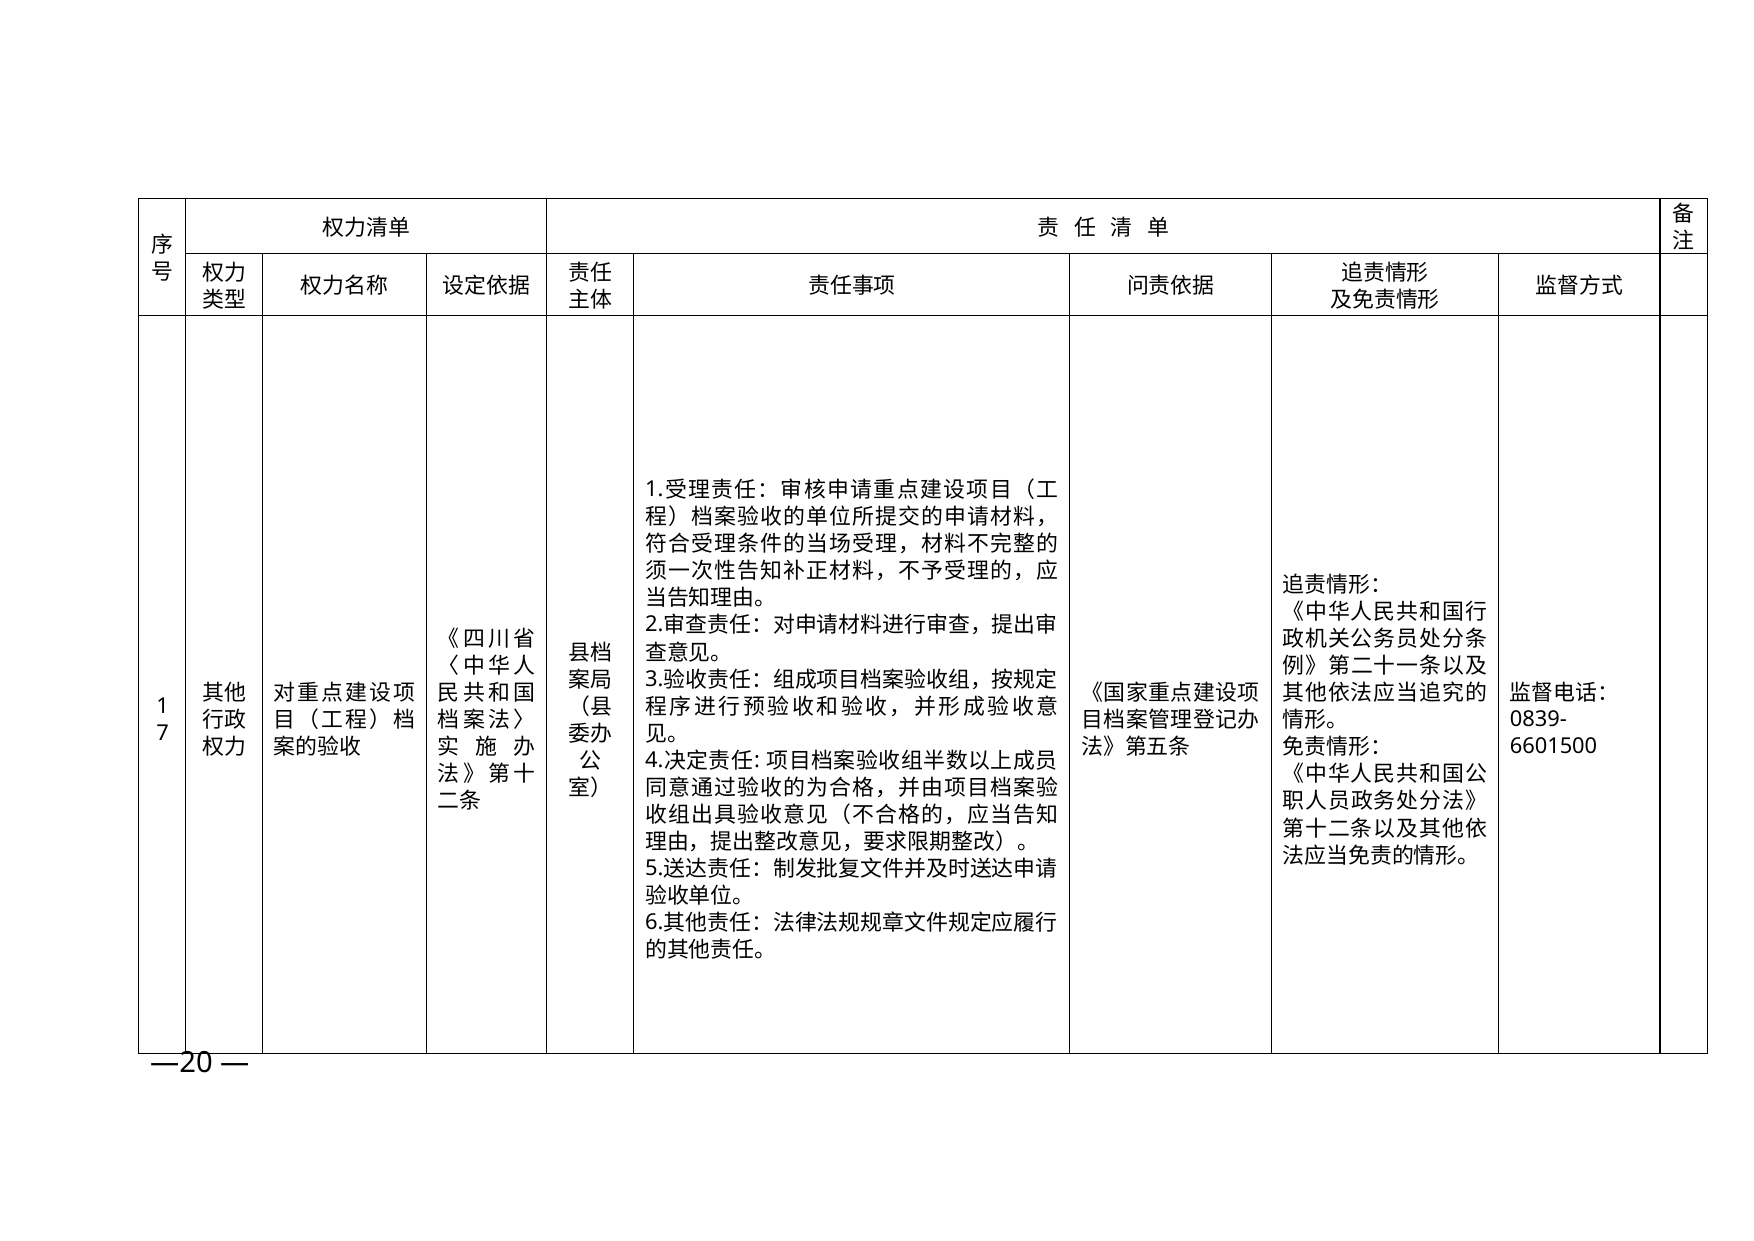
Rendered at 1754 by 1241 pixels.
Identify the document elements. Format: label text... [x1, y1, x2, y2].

table_header 序号 [139, 199, 185, 314]
table_header 备注 [1661, 199, 1707, 253]
table_cell 其他行政权力 [186, 316, 262, 1053]
table_cell 监督电话： 0839-6601500 [1499, 316, 1659, 1053]
table_cell 追责情形： 《中华人民共和国行政机关公务员处分条例》第二十一条以及其他依法应当追究的情形。 免责情形： 《中华人民共和国公职人员政务处分法》第十二条以及其他依法应当免责的情形。 [1272, 316, 1498, 1053]
table_cell 监督方式 [1499, 254, 1659, 314]
table_cell 权力类型 [186, 254, 262, 314]
table_cell 追责情形 及免责情形 [1272, 254, 1498, 314]
table_header 权力清单 [186, 199, 546, 253]
table_cell 1.受理责任：审核申请重点建设项目（工程）档案验收的单位所提交的申请材料，符合受理条件的当场受理，材料不完整的须一次性告知补正材料，不予受理的，应当告知理由。 2.审查责任：对申请材料进行审查，提出审查意见。 3.验收责任：组成项目档案验收组，按规定程序进行预验收和验收，并形成验收意见。 4.决定责任: 项目档案验收组半数以上成员同意通过验收的为合格，并由项目档案验收组出具验收意见（不合格的，应当告知理由，提出整改意见，要求限期整改）。 5.送达责任：制发批复文件并及时送达申请验收单位。 6.其他责任：法律法规规章文件规定应履行的其他责任。 [634, 316, 1069, 1053]
table_cell 《国家重点建设项目档案管理登记办法》第五条 [1070, 316, 1271, 1053]
table_cell 设定依据 [427, 254, 546, 314]
table_cell [1661, 254, 1707, 314]
table_cell 责任主体 [547, 254, 633, 314]
table_cell 对重点建设项目（工程）档案的验收 [263, 316, 426, 1053]
table_cell 责任事项 [634, 254, 1069, 314]
table_cell 权力名称 [263, 254, 426, 314]
table_cell [1661, 316, 1707, 1053]
table_cell 问责依据 [1070, 254, 1271, 314]
table_header 责 任 清 单 [547, 199, 1659, 253]
table_cell 县档案局（县委办公室） [547, 316, 633, 1053]
table_cell 《四川省〈中华人民共和国档案法〉实施办法》第十二条 [427, 316, 546, 1053]
table_cell 17 [139, 316, 185, 1053]
